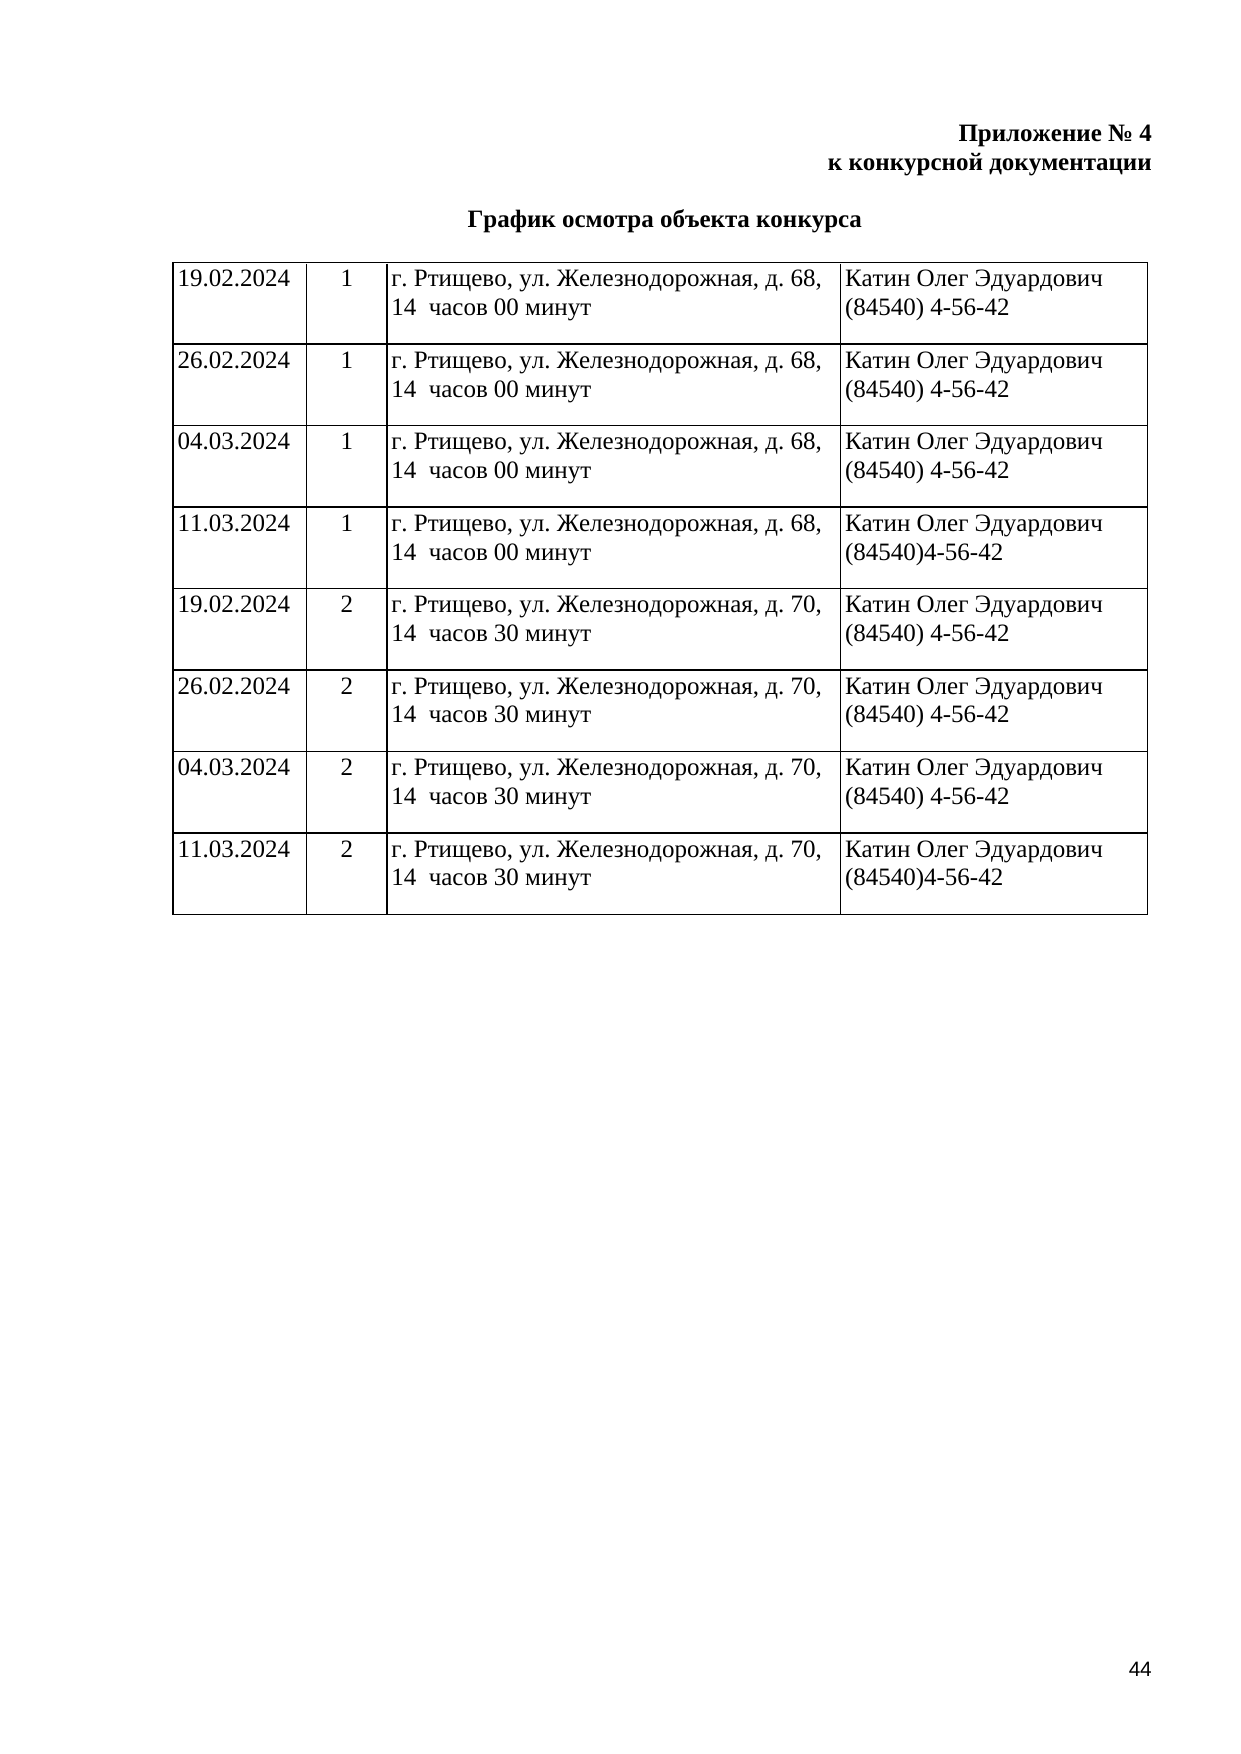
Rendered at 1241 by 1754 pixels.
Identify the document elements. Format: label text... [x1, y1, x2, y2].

table_cell 11.03.2024 [174, 834, 306, 913]
table_header г. Ртищево, ул. Железнодорожная, д. 68, 14 часов 00 минут [388, 263, 840, 343]
table_cell г. Ртищево, ул. Железнодорожная, д. 70, 14 часов 30 минут [388, 834, 840, 913]
table_cell 11.03.2024 [174, 508, 306, 588]
table_cell 2 [307, 671, 386, 751]
table_cell 04.03.2024 [174, 426, 306, 506]
table_cell г. Ртищево, ул. Железнодорожная, д. 68, 14 часов 00 минут [388, 426, 840, 506]
table_cell Катин Олег Эдуардович (84540)4-56-42 [841, 834, 1147, 913]
table_cell 2 [307, 752, 386, 832]
table_cell г. Ртищево, ул. Железнодорожная, д. 70, 14 часов 30 минут [388, 752, 840, 832]
table_cell 1 [307, 345, 386, 425]
text Приложение № 4 [664, 118, 1152, 147]
table_cell Катин Олег Эдуардович (84540) 4-56-42 [841, 752, 1147, 832]
table_header 1 [307, 263, 387, 343]
table_cell Катин Олег Эдуардович (84540) 4-56-42 [841, 589, 1147, 669]
table_cell 26.02.2024 [174, 671, 306, 751]
table_cell Катин Олег Эдуардович (84540)4-56-42 [841, 508, 1147, 588]
table_cell г. Ртищево, ул. Железнодорожная, д. 70, 14 часов 30 минут [388, 589, 840, 669]
table_cell Катин Олег Эдуардович (84540) 4-56-42 [841, 426, 1147, 506]
table_cell Катин Олег Эдуардович (84540) 4-56-42 [841, 345, 1147, 425]
table_cell г. Ртищево, ул. Железнодорожная, д. 70, 14 часов 30 минут [388, 671, 840, 751]
table_cell 1 [307, 426, 386, 506]
text к конкурсной документации [177, 147, 1152, 176]
text График осмотра объекта конкурса [177, 204, 1152, 233]
table_cell Катин Олег Эдуардович (84540) 4-56-42 [841, 671, 1147, 751]
table_cell 2 [307, 589, 386, 669]
table_cell г. Ртищево, ул. Железнодорожная, д. 68, 14 часов 00 минут [388, 345, 840, 425]
table_cell 1 [307, 508, 386, 588]
table_header 19.02.2024 [174, 263, 306, 343]
table_cell 04.03.2024 [174, 752, 306, 832]
table_cell 26.02.2024 [174, 345, 306, 425]
table_cell 2 [307, 834, 386, 913]
table_cell 19.02.2024 [174, 589, 306, 669]
table_header Катин Олег Эдуардович (84540) 4-56-42 [841, 263, 1147, 343]
table_cell г. Ртищево, ул. Железнодорожная, д. 68, 14 часов 00 минут [388, 508, 840, 588]
